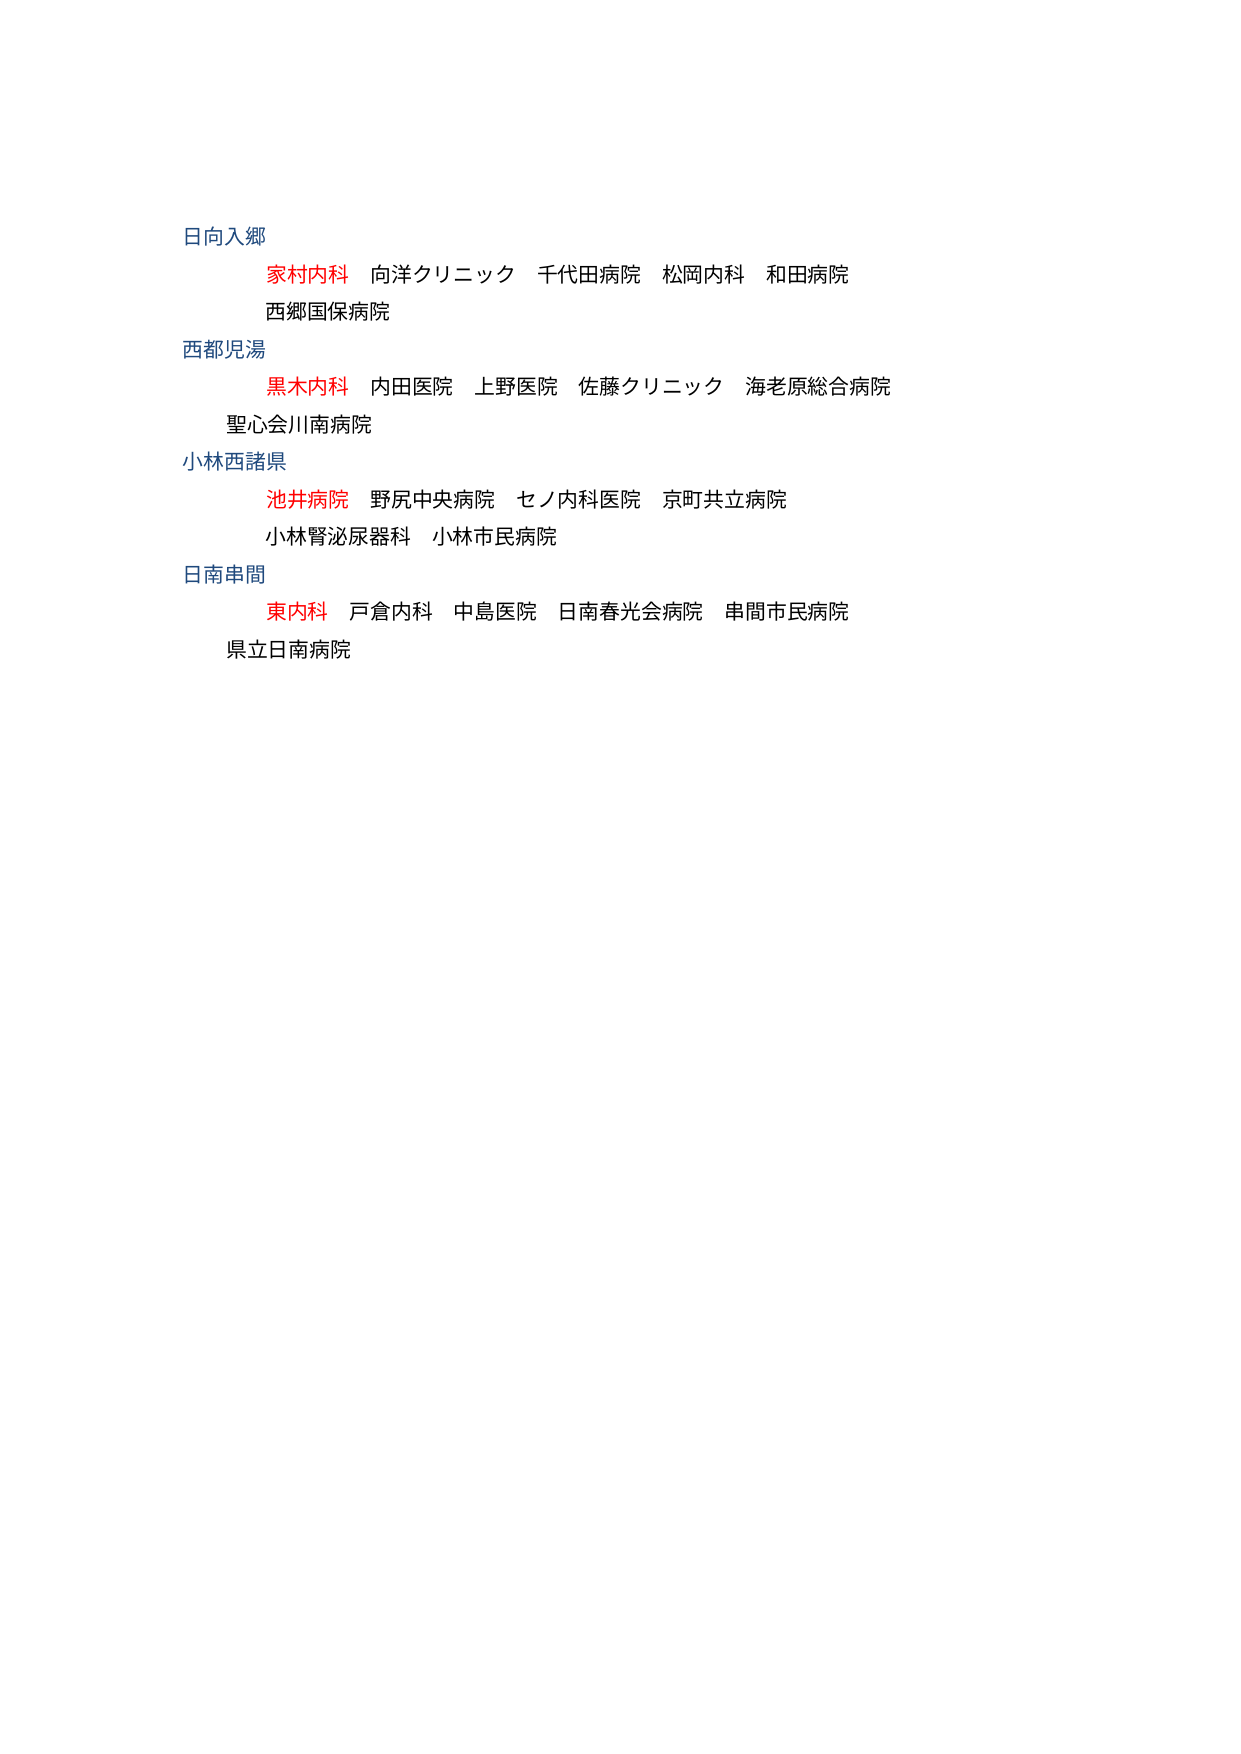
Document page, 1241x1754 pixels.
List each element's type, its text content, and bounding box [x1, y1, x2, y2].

text 東内科 戸倉内科 中島医院 日南春光会病院 串間市民病院 [177, 592, 1063, 629]
text 県立日南病院 [177, 629, 1063, 667]
text 小林腎泌尿器科 小林市民病院 [177, 517, 1063, 554]
text 池井病院 野尻中央病院 セノ内科医院 京町共立病院 [177, 479, 1063, 517]
text 西郷国保病院 [177, 292, 1063, 329]
text 日南串間 [177, 554, 1063, 592]
text 日向入郷 [177, 217, 1063, 254]
text 聖心会川南病院 [177, 404, 1063, 442]
text 家村内科 向洋クリニック 千代田病院 松岡内科 和田病院 [177, 254, 1063, 292]
text 黒木内科 内田医院 上野医院 佐藤クリニック 海老原総合病院 [177, 367, 1063, 404]
text 小林西諸県 [177, 442, 1063, 479]
text 西都児湯 [177, 329, 1063, 367]
